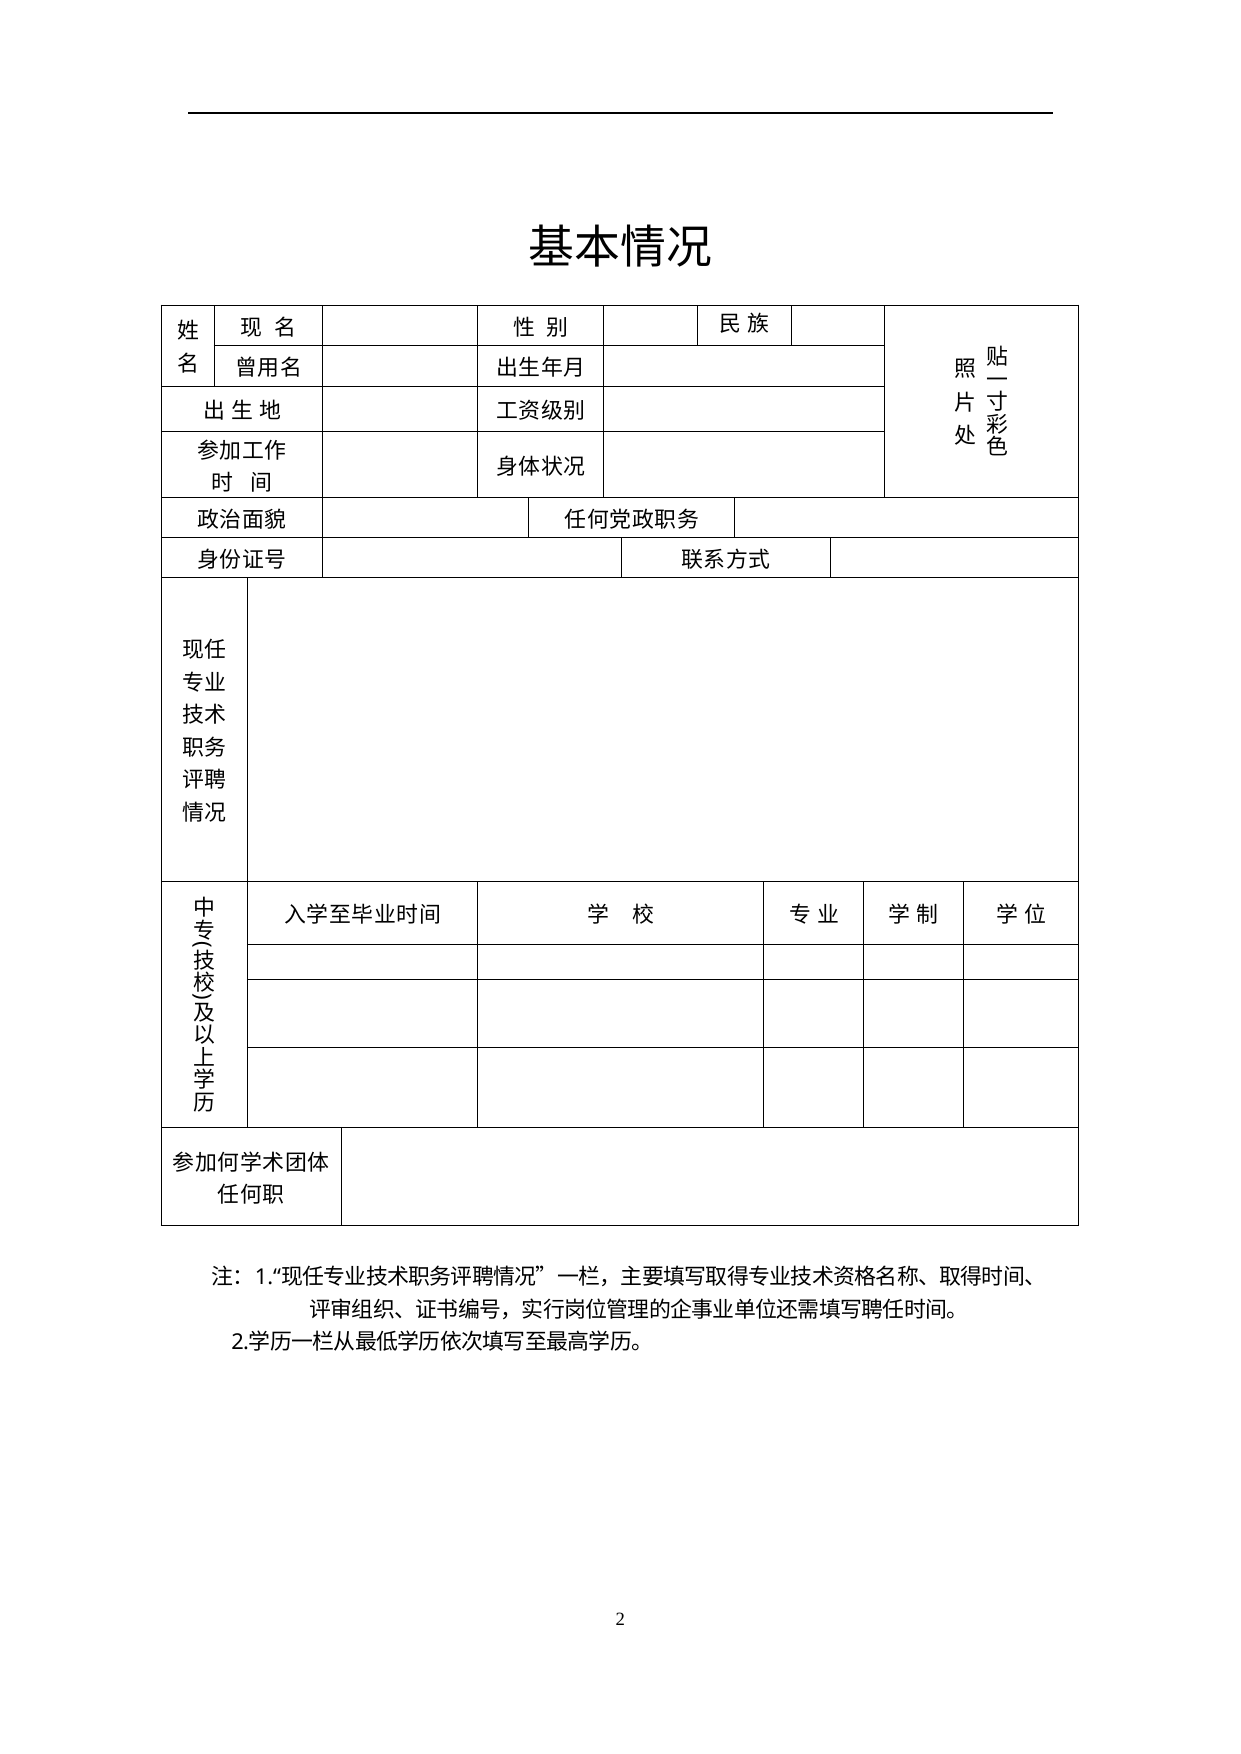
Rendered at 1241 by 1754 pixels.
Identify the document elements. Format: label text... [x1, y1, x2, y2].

table_cell [323, 387, 477, 431]
table_cell 政治面貌 [162, 498, 322, 537]
table_cell 学 制 [864, 882, 963, 944]
table_cell [604, 387, 884, 431]
table_header 性 别 [478, 306, 603, 345]
table_cell 联系方式 [622, 538, 830, 577]
table_header 姓名 [162, 306, 214, 386]
table_cell 专 业 [764, 882, 863, 944]
table_cell 身体状况 [478, 432, 603, 497]
table_cell [248, 1048, 477, 1127]
table_cell [864, 980, 963, 1047]
table_cell 学 校 [478, 882, 763, 944]
table_header [323, 306, 477, 345]
table_cell 出 生 地 [162, 387, 322, 431]
text 基本情况 [187, 194, 1053, 292]
table_cell 工资级别 [478, 387, 603, 431]
table_cell [964, 945, 1078, 978]
table_cell 曾用名 [215, 346, 322, 386]
table_cell 参加何学术团体任何职 [162, 1128, 341, 1225]
table_cell [323, 498, 528, 537]
table_cell [831, 538, 1078, 577]
table_cell [478, 1048, 763, 1127]
table_cell 现任专业技术职务评聘情况 [162, 578, 247, 881]
table_cell [323, 346, 477, 386]
table_header 民 族 [698, 306, 791, 345]
table_cell 入学至毕业时间 [248, 882, 477, 944]
table_cell [323, 538, 621, 577]
table_cell [248, 980, 477, 1047]
text 2.学历一栏从最低学历依次填写至最高学历。 [211, 1324, 1053, 1356]
table_cell [735, 498, 1078, 537]
table_header [792, 306, 884, 345]
table_cell [764, 945, 863, 978]
table_cell [604, 346, 884, 386]
table_cell [478, 980, 763, 1047]
table_cell 学 位 [964, 882, 1078, 944]
table_cell 身份证号 [162, 538, 322, 577]
table_cell 参加工作 时 间 [162, 432, 322, 497]
table_cell 中专(技校)及以上学历 [162, 882, 247, 1127]
table_cell [604, 432, 884, 497]
table_cell [964, 980, 1078, 1047]
table_cell [964, 1048, 1078, 1127]
table_cell [248, 578, 1078, 881]
table_cell [323, 432, 477, 497]
table_cell 出生年月 [478, 346, 603, 386]
table_header [604, 306, 697, 345]
table_cell [764, 1048, 863, 1127]
table_cell [248, 945, 477, 978]
table_cell [342, 1128, 1078, 1225]
table_header 现 名 [215, 306, 322, 345]
table_cell [864, 945, 963, 978]
table_header 贴一寸彩色 照 片 处 [885, 306, 1078, 497]
table_cell [864, 1048, 963, 1127]
text 注：1.“现任专业技术职务评聘情况”一栏，主要填写取得专业技术资格名称、取得时间、评审组织、证书编号，实行岗位管理的企事业单位还需填写聘任时间。 [211, 1259, 1053, 1324]
table_cell [764, 980, 863, 1047]
table_cell [478, 945, 763, 978]
table_cell 任何党政职务 [529, 498, 734, 537]
